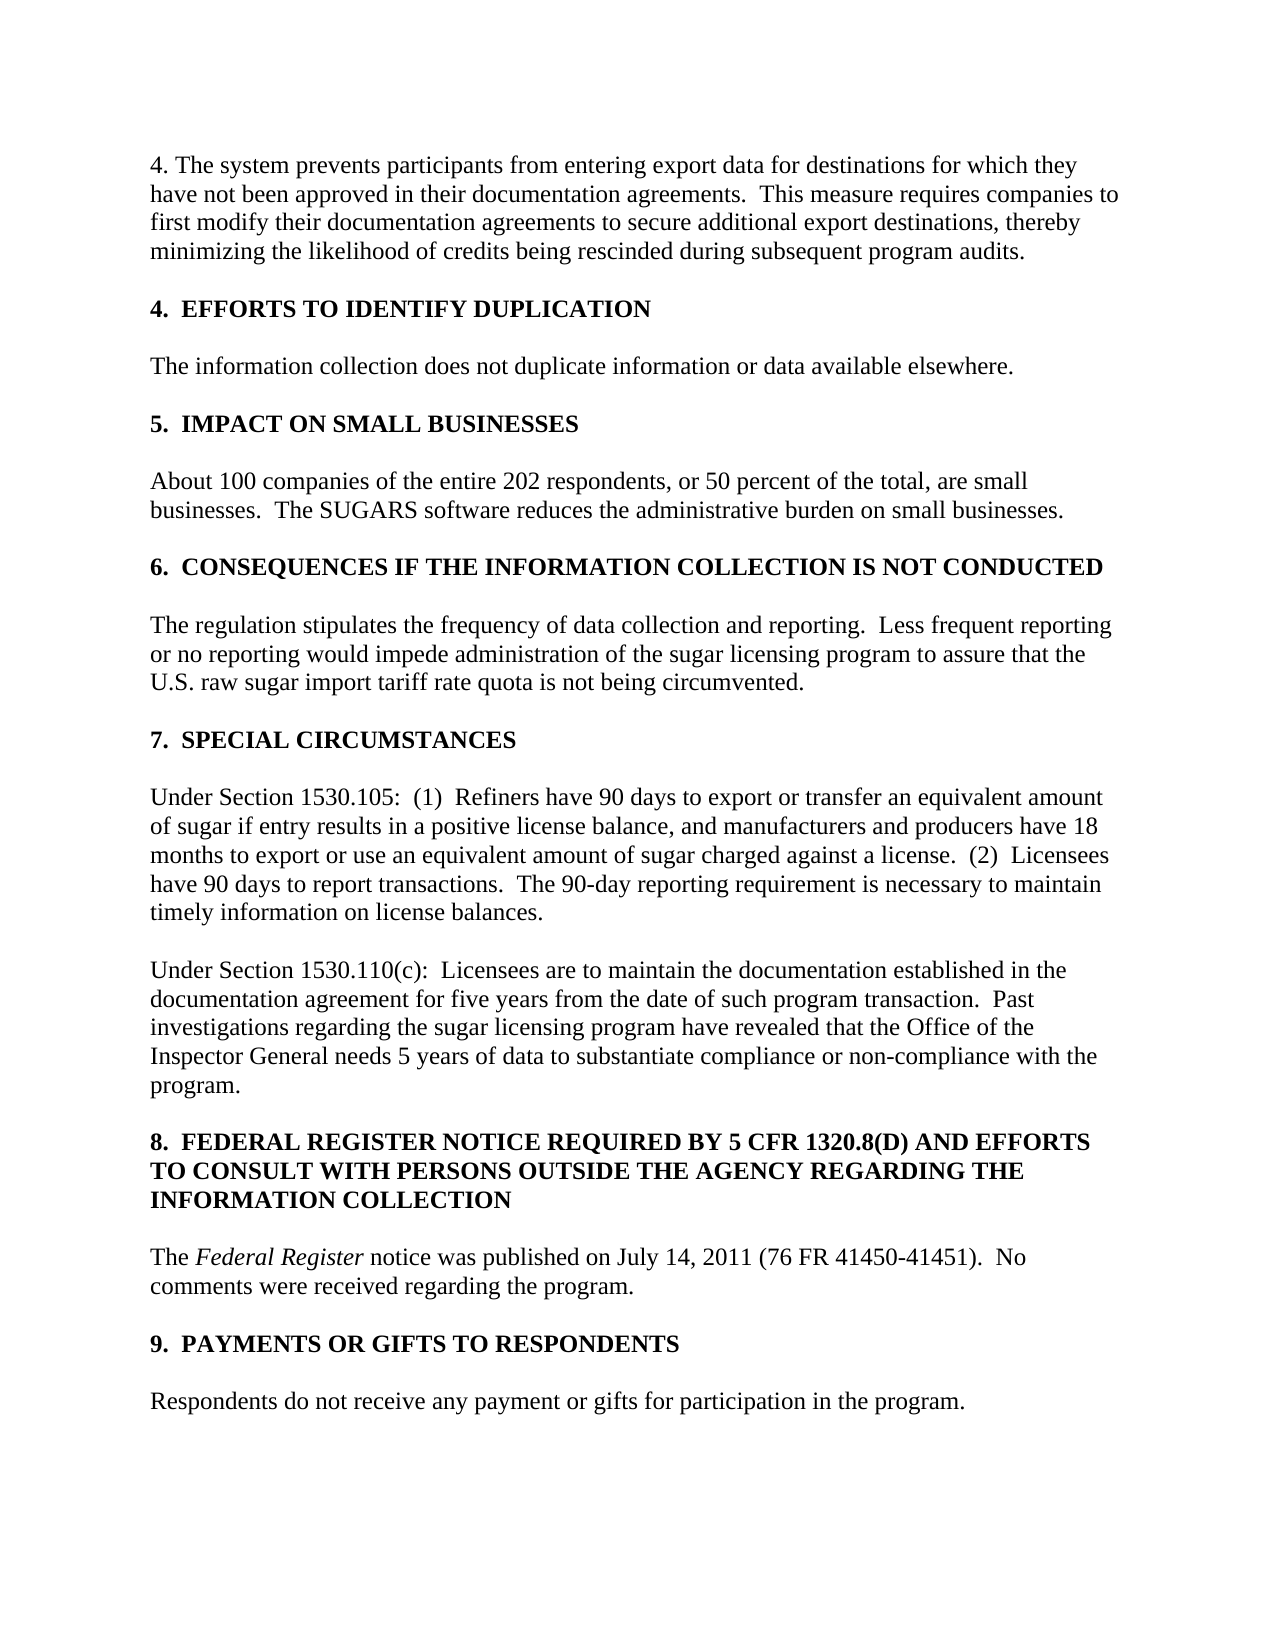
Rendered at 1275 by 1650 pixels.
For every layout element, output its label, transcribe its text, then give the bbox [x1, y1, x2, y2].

text 4. EFFORTS TO IDENTIFY DUPLICATION [150, 294, 1125, 322]
text Under Section 1530.110(c): Licensees are to maintain the documentation established in the documentation agreement for five years from the date of such program transaction. Past investigations regarding the sugar licensing program have revealed that the Office of the Inspector General needs 5 years of data to substantiate compliance or non-compliance with the program. [150, 955, 1125, 1099]
text The regulation stipulates the frequency of data collection and reporting. Less frequent reporting or no reporting would impede administration of the sugar licensing program to assure that the U.S. raw sugar import tariff rate quota is not being circumvented. [150, 610, 1125, 696]
text About 100 companies of the entire 202 respondents, or 50 percent of the total, are small businesses. The SUGARS software reduces the administrative burden on small businesses. [150, 466, 1125, 524]
text 6. CONSEQUENCES IF THE INFORMATION COLLECTION IS NOT CONDUCTED [150, 552, 1125, 581]
text 5. IMPACT ON SMALL BUSINESSES [150, 409, 1125, 437]
text Under Section 1530.105: (1) Refiners have 90 days to export or transfer an equivalent amount of sugar if entry results in a positive license balance, and manufacturers and producers have 18 months to export or use an equivalent amount of sugar charged against a license. (2) Licensees have 90 days to report transactions. The 90-day reporting requirement is necessary to maintain timely information on license balances. [150, 782, 1125, 926]
text 7. SPECIAL CIRCUMSTANCES [150, 725, 1125, 754]
text The Federal Register notice was published on July 14, 2011 (76 FR 41450-41451). No comments were received regarding the program. [150, 1242, 1125, 1300]
text The information collection does not duplicate information or data available elsewhere. [150, 351, 1125, 380]
text 8. FEDERAL REGISTER NOTICE REQUIRED BY 5 CFR 1320.8(D) AND EFFORTS TO CONSULT WITH PERSONS OUTSIDE THE AGENCY REGARDING THE INFORMATION COLLECTION [150, 1127, 1125, 1214]
text 9. PAYMENTS OR GIFTS TO RESPONDENTS [150, 1329, 1125, 1357]
text Respondents do not receive any payment or gifts for participation in the program. [150, 1386, 1125, 1415]
text 4. The system prevents participants from entering export data for destinations for which they have not been approved in their documentation agreements. This measure requires companies to first modify their documentation agreements to secure additional export destinations, thereby minimizing the likelihood of credits being rescinded during subsequent program audits. [150, 150, 1125, 265]
